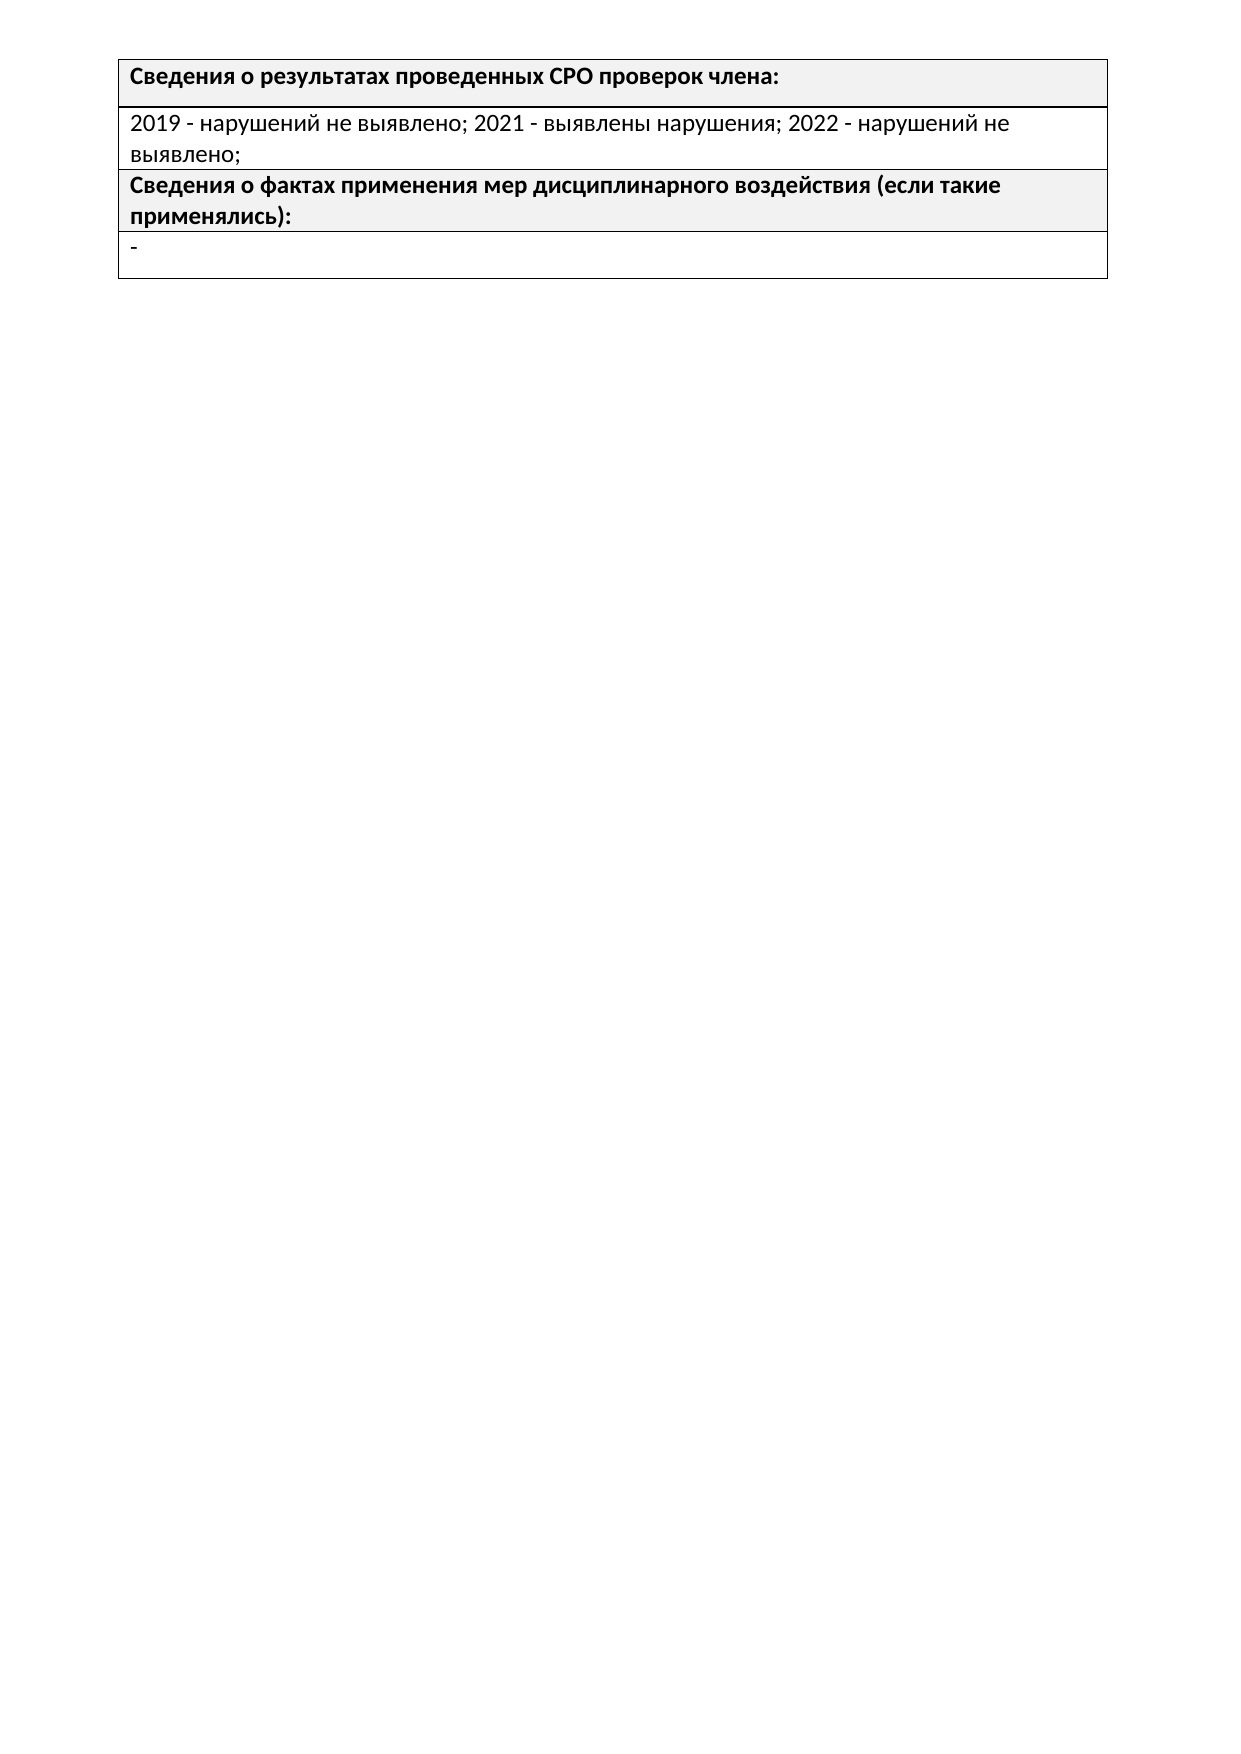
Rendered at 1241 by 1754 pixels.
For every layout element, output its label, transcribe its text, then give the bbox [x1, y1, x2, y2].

table_cell 2019 - нарушений не выявлено; 2021 - выявлены нарушения; 2022 - нарушений не выявлено; [119, 108, 1107, 168]
table_cell - [119, 232, 1107, 278]
table_cell Сведения о фактах применения мер дисциплинарного воздействия (если такие применялись): [119, 170, 1107, 231]
table_cell Сведения о результатах проведенных СРО проверок члена: [119, 60, 1107, 106]
